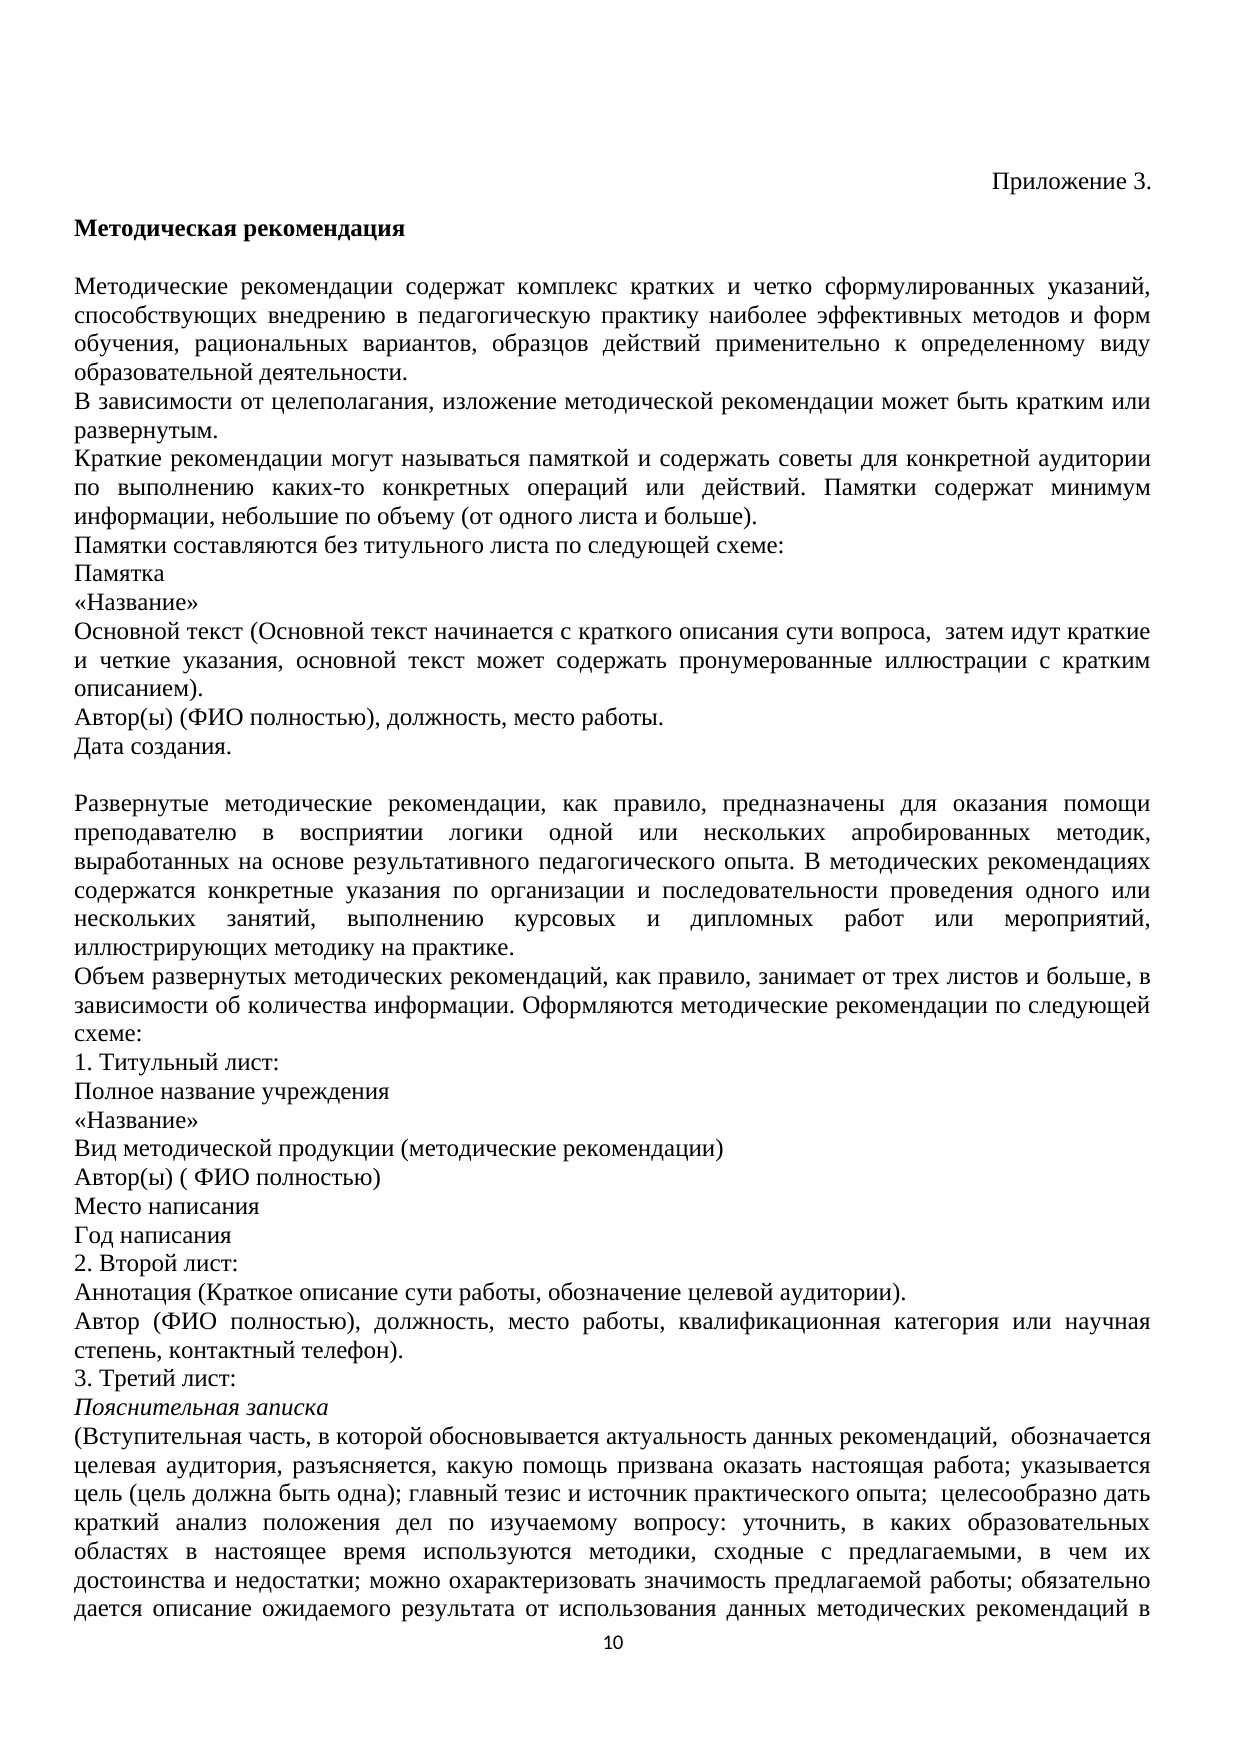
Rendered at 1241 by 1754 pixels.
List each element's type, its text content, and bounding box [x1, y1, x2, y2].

text «Название» [74, 1105, 1152, 1133]
text «Название» [74, 587, 1152, 616]
text Развернутые методические рекомендации, как правило, предназначены для оказания помощи преподавателю в восприятии логики одной или нескольких апробированных методик, выработанных на основе результативного педагогического опыта. В методических рекомендациях содержатся конкретные указания по организации и последовательности проведения одного или нескольких занятий, выполнению курсовых и дипломных работ или мероприятий, иллюстрирующих методику на практике. [74, 788, 1152, 961]
text Методические рекомендации содержат комплекс кратких и четко сформулированных указаний, способствующих внедрению в педагогическую практику наиболее эффективных методов и форм обучения, рациональных вариантов, образцов действий применительно к определенному виду образовательной деятельности. [74, 271, 1152, 386]
text Краткие рекомендации могут называться памяткой и содержать советы для конкретной аудитории по выполнению каких-то конкретных операций или действий. Памятки содержат минимум информации, небольшие по объему (от одного листа и больше). [74, 443, 1152, 530]
text Приложение 3. [74, 166, 1152, 194]
text Год написания [74, 1220, 1152, 1248]
text Полное название учреждения [74, 1076, 1152, 1105]
text Объем развернутых методических рекомендаций, как правило, занимает от трех листов и больше, в зависимости об количества информации. Оформляются методические рекомендации по следующей схеме: [74, 961, 1152, 1047]
text 2. Второй лист: [74, 1248, 1152, 1277]
text Аннотация (Краткое описание сути работы, обозначение целевой аудитории). [74, 1277, 1152, 1306]
text 1. Титульный лист: [74, 1047, 1152, 1076]
text Пояснительная записка [74, 1392, 1152, 1421]
text Автор(ы) ( ФИО полностью) [74, 1162, 1152, 1191]
text В зависимости от целеполагания, изложение методической рекомендации может быть кратким или развернутым. [74, 386, 1152, 443]
text Основной текст (Основной текст начинается с краткого описания сути вопроса, затем идут краткие и четкие указания, основной текст может содержать пронумерованные иллюстрации с кратким описанием). [74, 616, 1152, 702]
text 3. Третий лист: [74, 1363, 1152, 1392]
text Дата создания. [74, 731, 1152, 760]
text Автор (ФИО полностью), должность, место работы, квалификационная категория или научная степень, контактный телефон). [74, 1306, 1152, 1363]
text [74, 1421, 1152, 1622]
text Автор(ы) (ФИО полностью), должность, место работы. [74, 702, 1152, 731]
text Памятка [74, 558, 1152, 587]
text Вид методической продукции (методические рекомендации) [74, 1133, 1152, 1162]
text Место написания [74, 1191, 1152, 1220]
text Памятки составляются без титульного листа по следующей схеме: [74, 530, 1152, 558]
text Методическая рекомендация [74, 213, 1152, 242]
